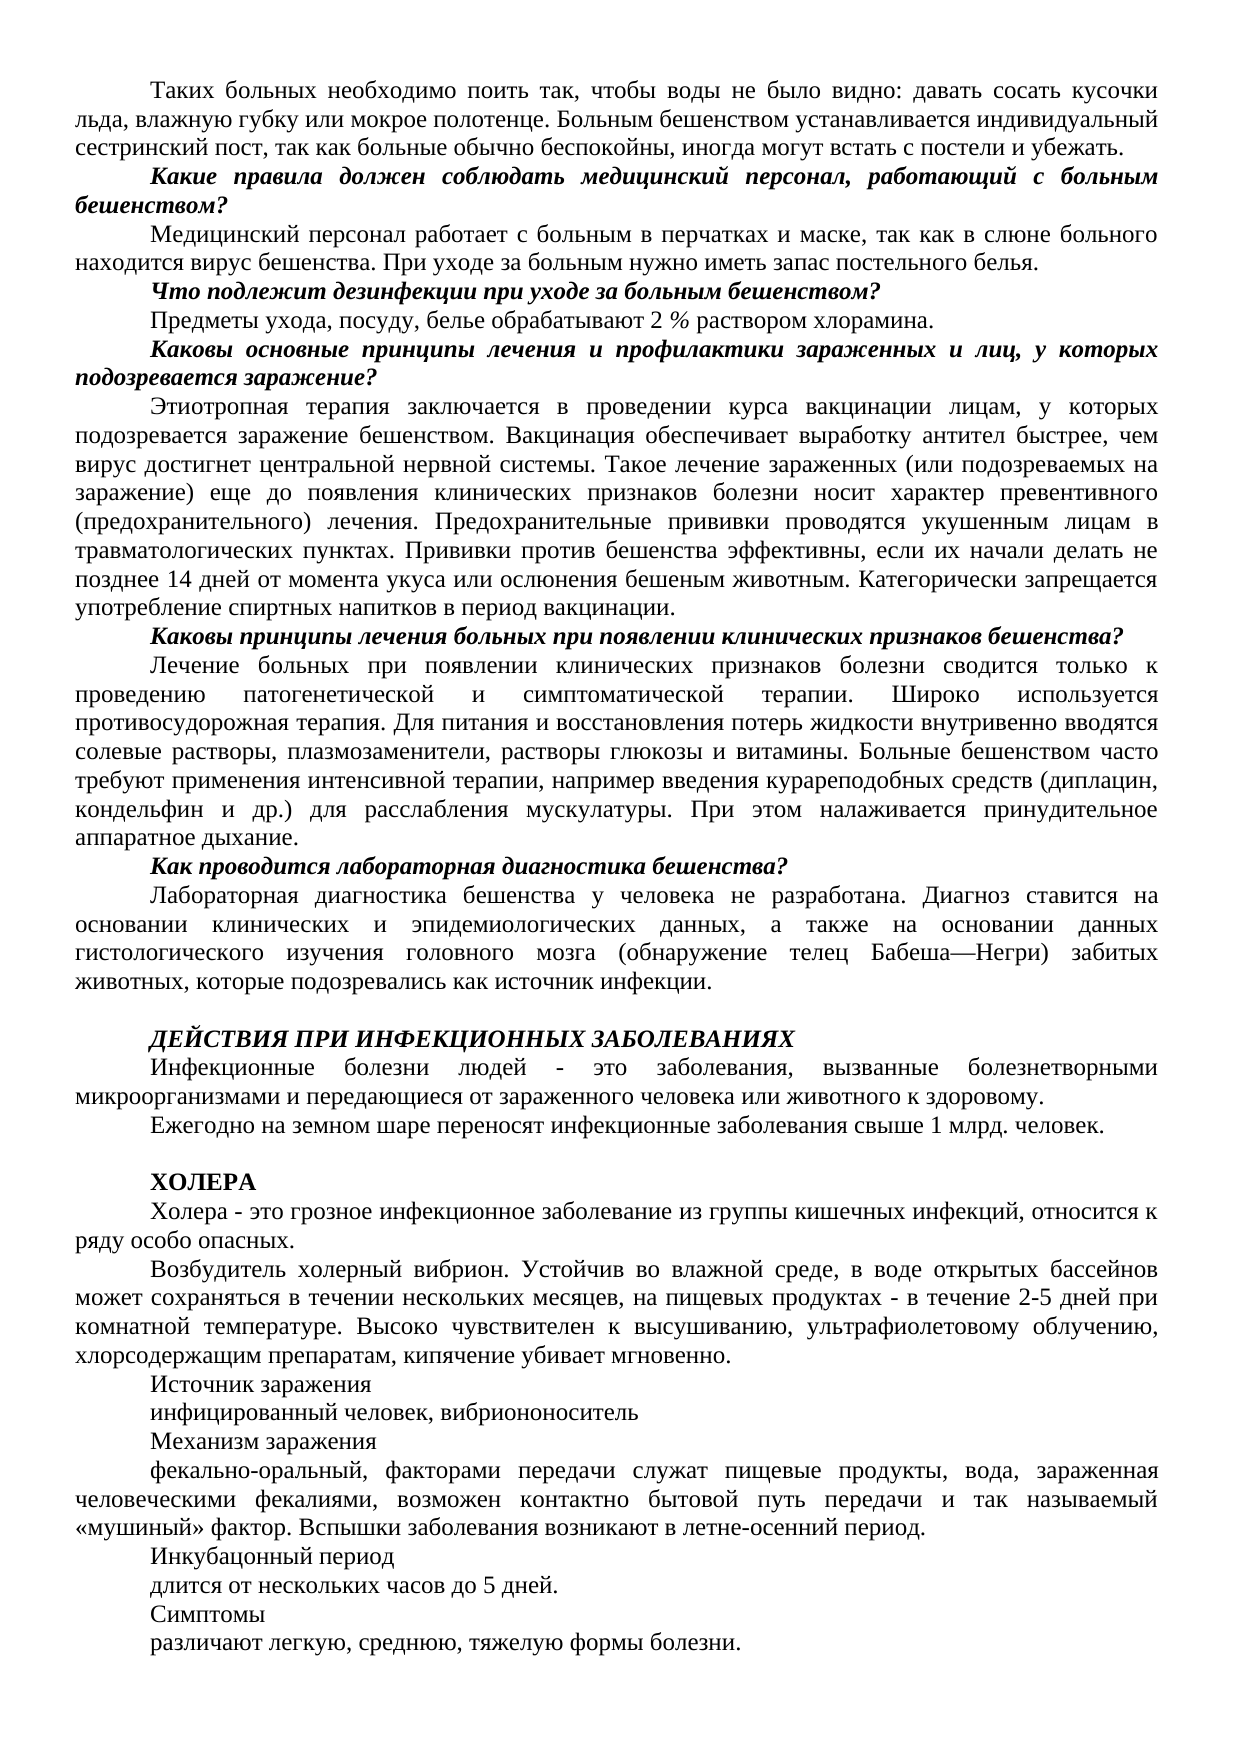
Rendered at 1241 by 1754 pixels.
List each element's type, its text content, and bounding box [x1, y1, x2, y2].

text Механизм заражения [75, 1426, 1159, 1455]
text Инкубацонный период [75, 1541, 1159, 1570]
text Какие правила должен соблюдать медицинский персонал, работающий с больным бешенством? [75, 161, 1159, 219]
text Что подлежит дезинфекции при уходе за больным бешенством? [75, 276, 1159, 305]
text различают легкую, среднюю, тяжелую формы болезни. [75, 1627, 1159, 1656]
text Холера - это грозное инфекционное заболевание из группы кишечных инфекций, относится к ряду особо опасных. [75, 1196, 1159, 1254]
text Лабораторная диагностика бешенства у человека не разработана. Диагноз ставится на основании клинических и эпидемиологических данных, а также на основании данных гистологического изучения головного мозга (обнаружение телец Бабеша—Негри) забитых животных, которые подозревались как источник инфекции. [75, 880, 1159, 995]
text длится от нескольких часов до 5 дней. [75, 1570, 1159, 1599]
text Этиотропная терапия заключается в проведении курса вакцинации лицам, у которых подозревается заражение бешенством. Вакцинация обеспечивает выработку антител быстрее, чем вирус достигнет центральной нервной системы. Такое лечение зараженных (или подозреваемых на заражение) еще до появления клинических признаков болезни носит характер превентивного (предохранительного) лечения. Предохранительные прививки проводятся укушенным лицам в травматологических пунктах. Прививки против бешенства эффективны, если их начали делать не позднее 14 дней от момента укуса или ослюнения бешеным животным. Категорически запрещается употребление спиртных напитков в период вакцинации. [75, 391, 1159, 621]
text Каковы принципы лечения больных при появлении клинических признаков бешенства? [75, 621, 1159, 650]
text Источник заражения [75, 1369, 1159, 1397]
text Таких больных необходимо поить так, чтобы воды не было видно: давать сосать кусочки льда, влажную губку или мокрое полотенце. Больным бешенством устанавливается индивидуальный сестринский пост, так как больные обычно беспокойны, иногда могут встать с постели и убежать. [75, 75, 1159, 161]
text Ежегодно на земном шаре переносят инфекционные заболевания свыше 1 млрд. человек. [75, 1110, 1159, 1139]
text Медицинский персонал работает с больным в перчатках и маске, так как в слюне больного находится вирус бешенства. При уходе за больным нужно иметь запас постельного белья. [75, 219, 1159, 276]
text Возбудитель холерный вибрион. Устойчив во влажной среде, в воде открытых бассейнов может сохраняться в течении нескольких месяцев, на пищевых продуктах - в течение 2-5 дней при комнатной температуре. Высоко чувствителен к высушиванию, ультрафиолетовому облучению, хлорсодержащим препаратам, кипячение убивает мгновенно. [75, 1254, 1159, 1369]
text фекально-оральный, факторами передачи служат пищевые продукты, вода, зараженная человеческими фекалиями, возможен контактно бытовой путь передачи и так называемый «мушиный» фактор. Вспышки заболевания возникают в летне-осенний период. [75, 1455, 1159, 1541]
text Лечение больных при появлении клинических признаков болезни сводится только к проведению патогенетической и симптоматической терапии. Широко используется противосудорожная терапия. Для питания и восстановления потерь жидкости внутривенно вводятся солевые растворы, плазмозаменители, растворы глюкозы и витамины. Больные бешенством часто требуют применения интенсивной терапии, например введения курареподобных средств (диплацин, кондельфин и др.) для расслабления мускулатуры. При этом налаживается принудительное аппаратное дыхание. [75, 650, 1159, 851]
text Каковы основные принципы лечения и профилактики зараженных и лиц, у которых подозревается заражение? [75, 334, 1159, 391]
text Действия при инфекционных заболеваниях [75, 1024, 1159, 1052]
text Предметы ухода, посуду, белье обрабатывают 2 % раствором хлорамина. [75, 305, 1159, 334]
text инфицированный человек, вибриононоситель [75, 1397, 1159, 1426]
text Холера [75, 1167, 1159, 1196]
text Симптомы [75, 1599, 1159, 1627]
text Как проводится лабораторная диагностика бешенства? [75, 851, 1159, 880]
text Инфекционные болезни людей - это заболевания, вызванные болезнетворными микроорганизмами и передающиеся от зараженного человека или животного к здоровому. [75, 1052, 1159, 1110]
